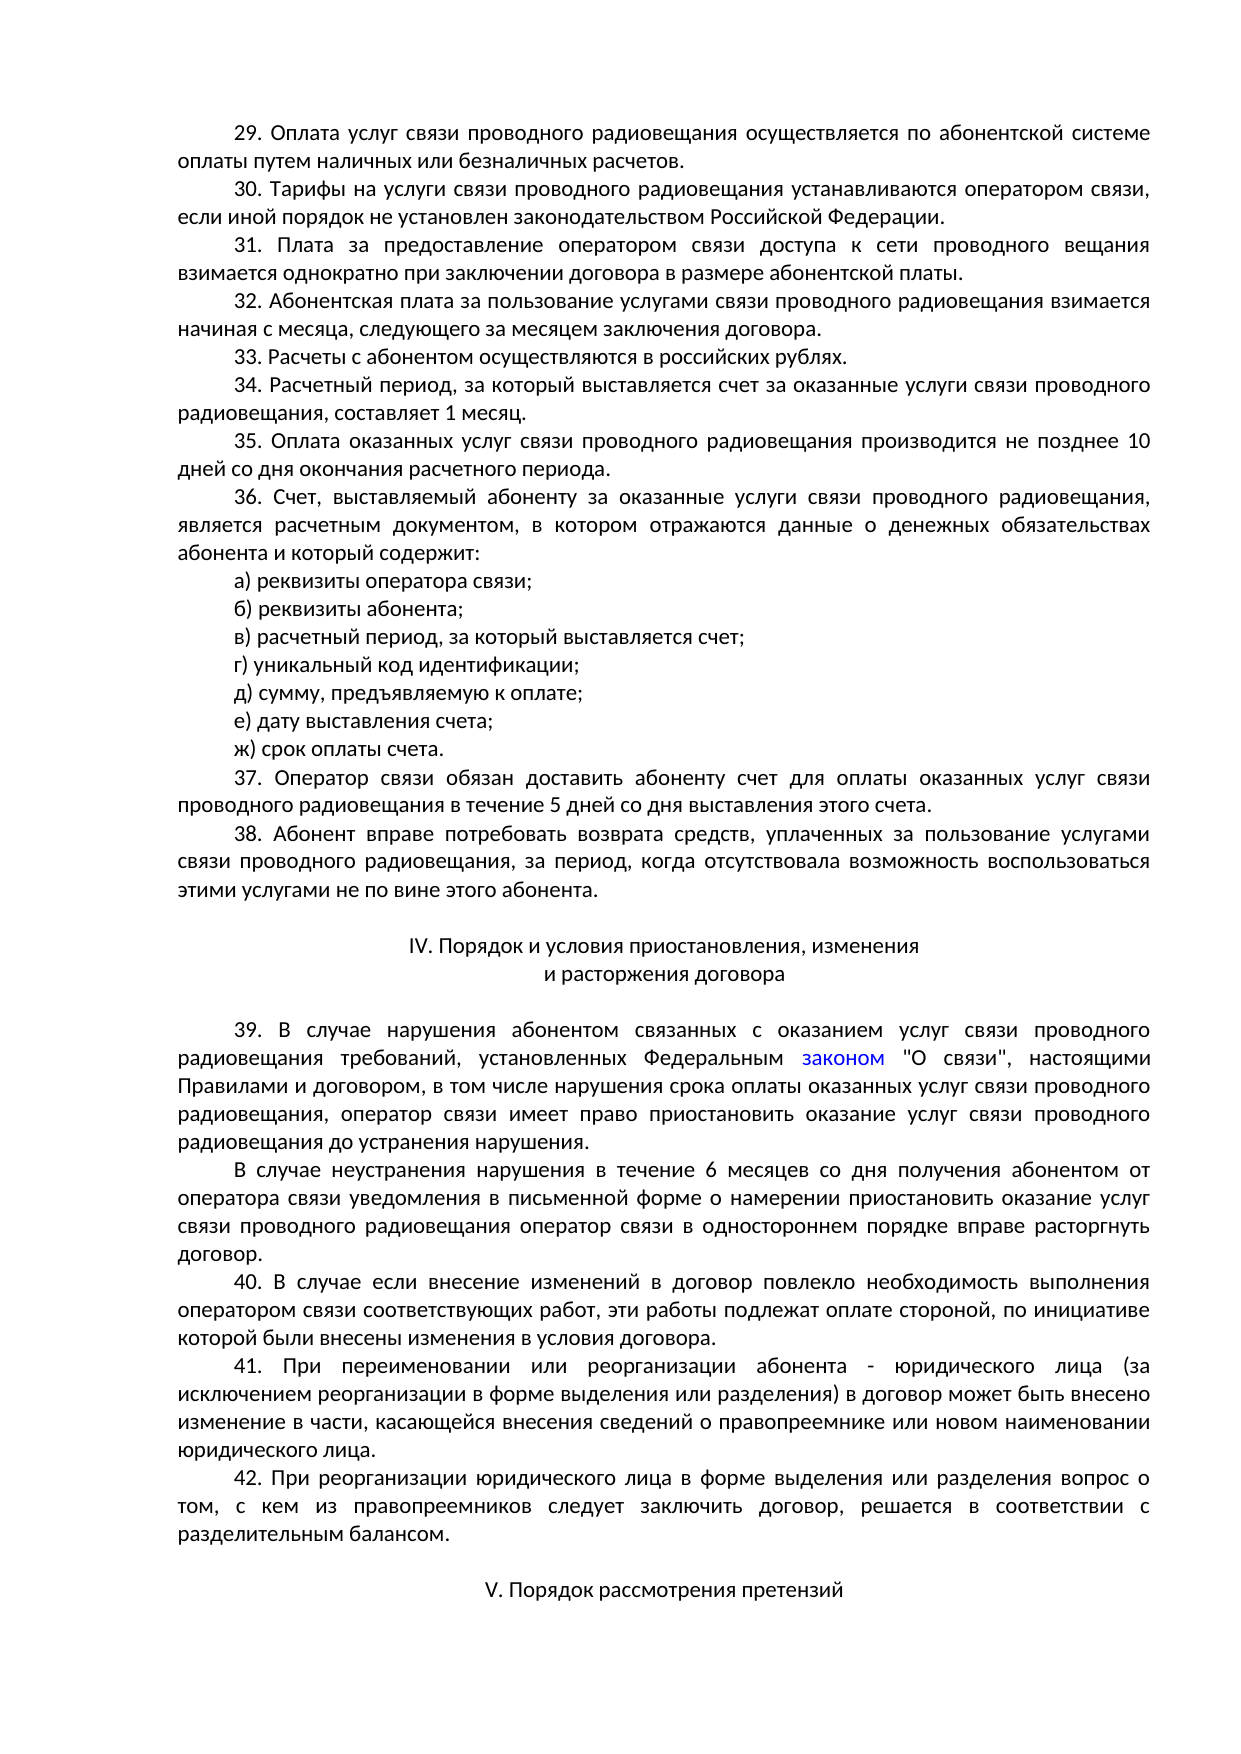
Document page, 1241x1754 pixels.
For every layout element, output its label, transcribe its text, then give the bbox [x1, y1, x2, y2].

text 29. Оплата услуг связи проводного радиовещания осуществляется по абонентской системе оплаты путем наличных или безналичных расчетов. [177, 118, 1152, 174]
text 41. При переименовании или реорганизации абонента - юридического лица (за исключением реорганизации в форме выделения или разделения) в договор может быть внесено изменение в части, касающейся внесения сведений о правопреемнике или новом наименовании юридического лица. [177, 1351, 1152, 1463]
text 30. Тарифы на услуги связи проводного радиовещания устанавливаются оператором связи, если иной порядок не установлен законодательством Российской Федерации. [177, 174, 1152, 230]
text д) сумму, предъявляемую к оплате; [177, 678, 1152, 707]
text В случае неустранения нарушения в течение 6 месяцев со дня получения абонентом от оператора связи уведомления в письменной форме о намерении приостановить оказание услуг связи проводного радиовещания оператор связи в одностороннем порядке вправе расторгнуть договор. [177, 1155, 1152, 1267]
text 35. Оплата оказанных услуг связи проводного радиовещания производится не позднее 10 дней со дня окончания расчетного периода. [177, 426, 1152, 482]
text 38. Абонент вправе потребовать возврата средств, уплаченных за пользование услугами связи проводного радиовещания, за период, когда отсутствовала возможность воспользоваться этими услугами не по вине этого абонента. [177, 819, 1152, 903]
text 36. Счет, выставляемый абоненту за оказанные услуги связи проводного радиовещания, является расчетным документом, в котором отражаются данные о денежных обязательствах абонента и который содержит: [177, 482, 1152, 566]
text в) расчетный период, за который выставляется счет; [177, 622, 1152, 651]
text 34. Расчетный период, за который выставляется счет за оказанные услуги связи проводного радиовещания, составляет 1 месяц. [177, 370, 1152, 426]
text и расторжения договора [177, 959, 1152, 987]
text V. Порядок рассмотрения претензий [177, 1575, 1152, 1603]
text а) реквизиты оператора связи; [177, 566, 1152, 594]
text е) дату выставления счета; [177, 707, 1152, 734]
text 32. Абонентская плата за пользование услугами связи проводного радиовещания взимается начиная с месяца, следующего за месяцем заключения договора. [177, 286, 1152, 342]
text г) уникальный код идентификации; [177, 651, 1152, 678]
text б) реквизиты абонента; [177, 594, 1152, 622]
text 40. В случае если внесение изменений в договор повлекло необходимость выполнения оператором связи соответствующих работ, эти работы подлежат оплате стороной, по инициативе которой были внесены изменения в условия договора. [177, 1267, 1152, 1351]
text 31. Плата за предоставление оператором связи доступа к сети проводного вещания взимается однократно при заключении договора в размере абонентской платы. [177, 230, 1152, 286]
text IV. Порядок и условия приостановления, изменения [177, 931, 1152, 959]
text ж) срок оплаты счета. [177, 734, 1152, 763]
text 39. В случае нарушения абонентом связанных с оказанием услуг связи проводного радиовещания требований, установленных Федеральным законом "О связи", настоящими Правилами и договором, в том числе нарушения срока оплаты оказанных услуг связи проводного радиовещания, оператор связи имеет право приостановить оказание услуг связи проводного радиовещания до устранения нарушения. [177, 1015, 1152, 1155]
text 37. Оператор связи обязан доставить абоненту счет для оплаты оказанных услуг связи проводного радиовещания в течение 5 дней со дня выставления этого счета. [177, 763, 1152, 819]
text 33. Расчеты с абонентом осуществляются в российских рублях. [177, 342, 1152, 370]
text 42. При реорганизации юридического лица в форме выделения или разделения вопрос о том, с кем из правопреемников следует заключить договор, решается в соответствии с разделительным балансом. [177, 1463, 1152, 1547]
